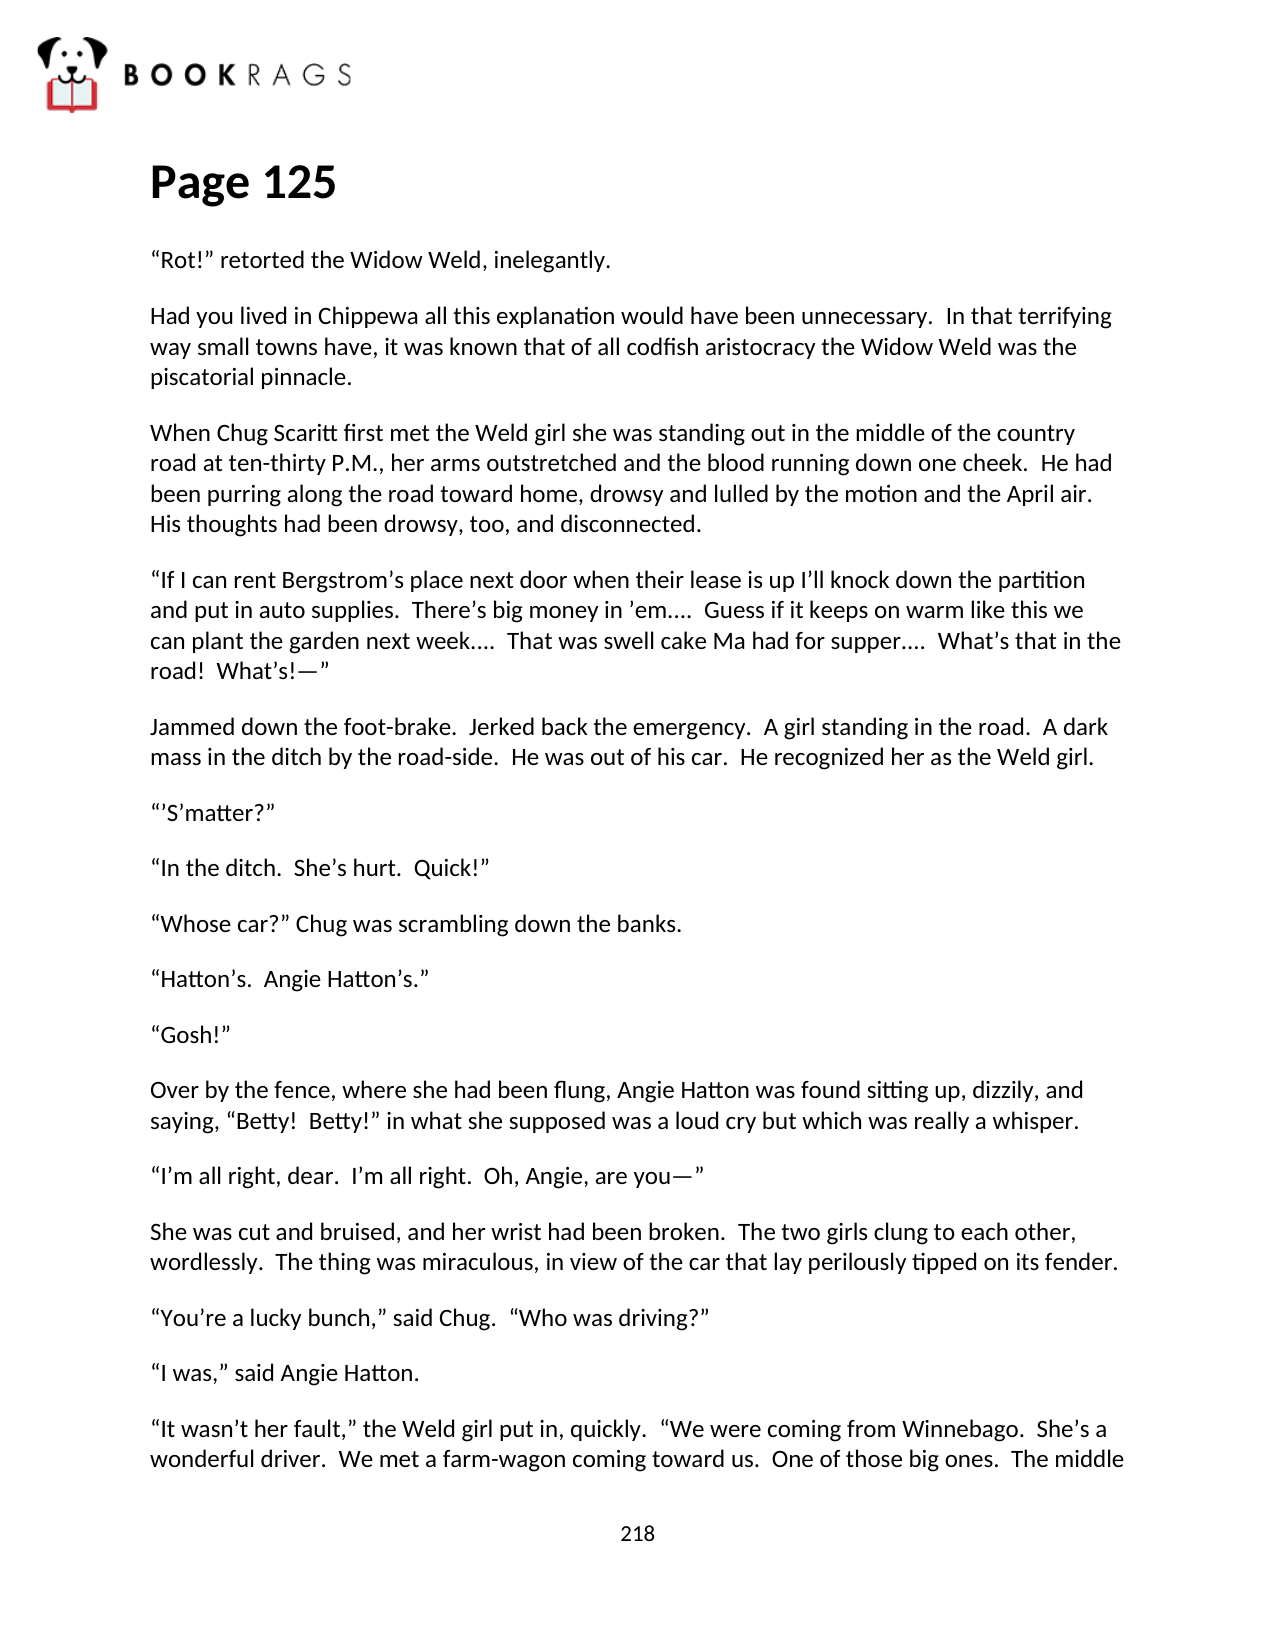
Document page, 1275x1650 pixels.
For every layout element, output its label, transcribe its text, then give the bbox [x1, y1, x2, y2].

text Had you lived in Chippewa all this explanation would have been unnecessary. In that terrifying way small towns have, it was known that of all codfish aristocracy the Widow Weld was the piscatorial pinnacle. [150, 300, 1125, 392]
text “Hatton’s. Angie Hatton’s.” [150, 963, 1125, 994]
text “I’m all right, dear. I’m all right. Oh, Angie, are you—­” [150, 1161, 1125, 1191]
text “Whose car?” Chug was scrambling down the banks. [150, 908, 1125, 938]
text When Chug Scaritt first met the Weld girl she was standing out in the middle of the country road at ten-thirty P.M., her arms outstretched and the blood running down one cheek. He had been purring along the road toward home, drowsy and lulled by the motion and the April air. His thoughts had been drowsy, too, and disconnected. [150, 417, 1125, 539]
text “You’re a lucky bunch,” said Chug. “Who was driving?” [150, 1302, 1125, 1333]
text Page 125 [150, 150, 1125, 211]
text She was cut and bruised, and her wrist had been broken. The two girls clung to each other, wordlessly. The thing was miraculous, in view of the car that lay perilously tipped on its fender. [150, 1216, 1125, 1277]
text “If I can rent Bergstrom’s place next door when their lease is up I’ll knock down the partition and put in auto supplies. There’s big money in ’em.... Guess if it keeps on warm like this we can plant the garden next week.... That was swell cake Ma had for supper.... What’s that in the road! What’s!—­” [150, 564, 1125, 686]
text “I was,” said Angie Hatton. [150, 1358, 1125, 1388]
text Over by the fence, where she had been flung, Angie Hatton was found sitting up, dizzily, and saying, “Betty! Betty!” in what she supposed was a loud cry but which was really a whisper. [150, 1074, 1125, 1136]
text “’S’matter?” [150, 797, 1125, 827]
text Jammed down the foot-brake. Jerked back the emergency. A girl standing in the road. A dark mass in the ditch by the road-side. He was out of his car. He recognized her as the Weld girl. [150, 711, 1125, 772]
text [150, 1413, 1125, 1474]
picture [37, 37, 351, 113]
text “In the ditch. She’s hurt. Quick!” [150, 852, 1125, 883]
text “Gosh!” [150, 1019, 1125, 1049]
text “Rot!” retorted the Widow Weld, inelegantly. [150, 244, 1125, 275]
